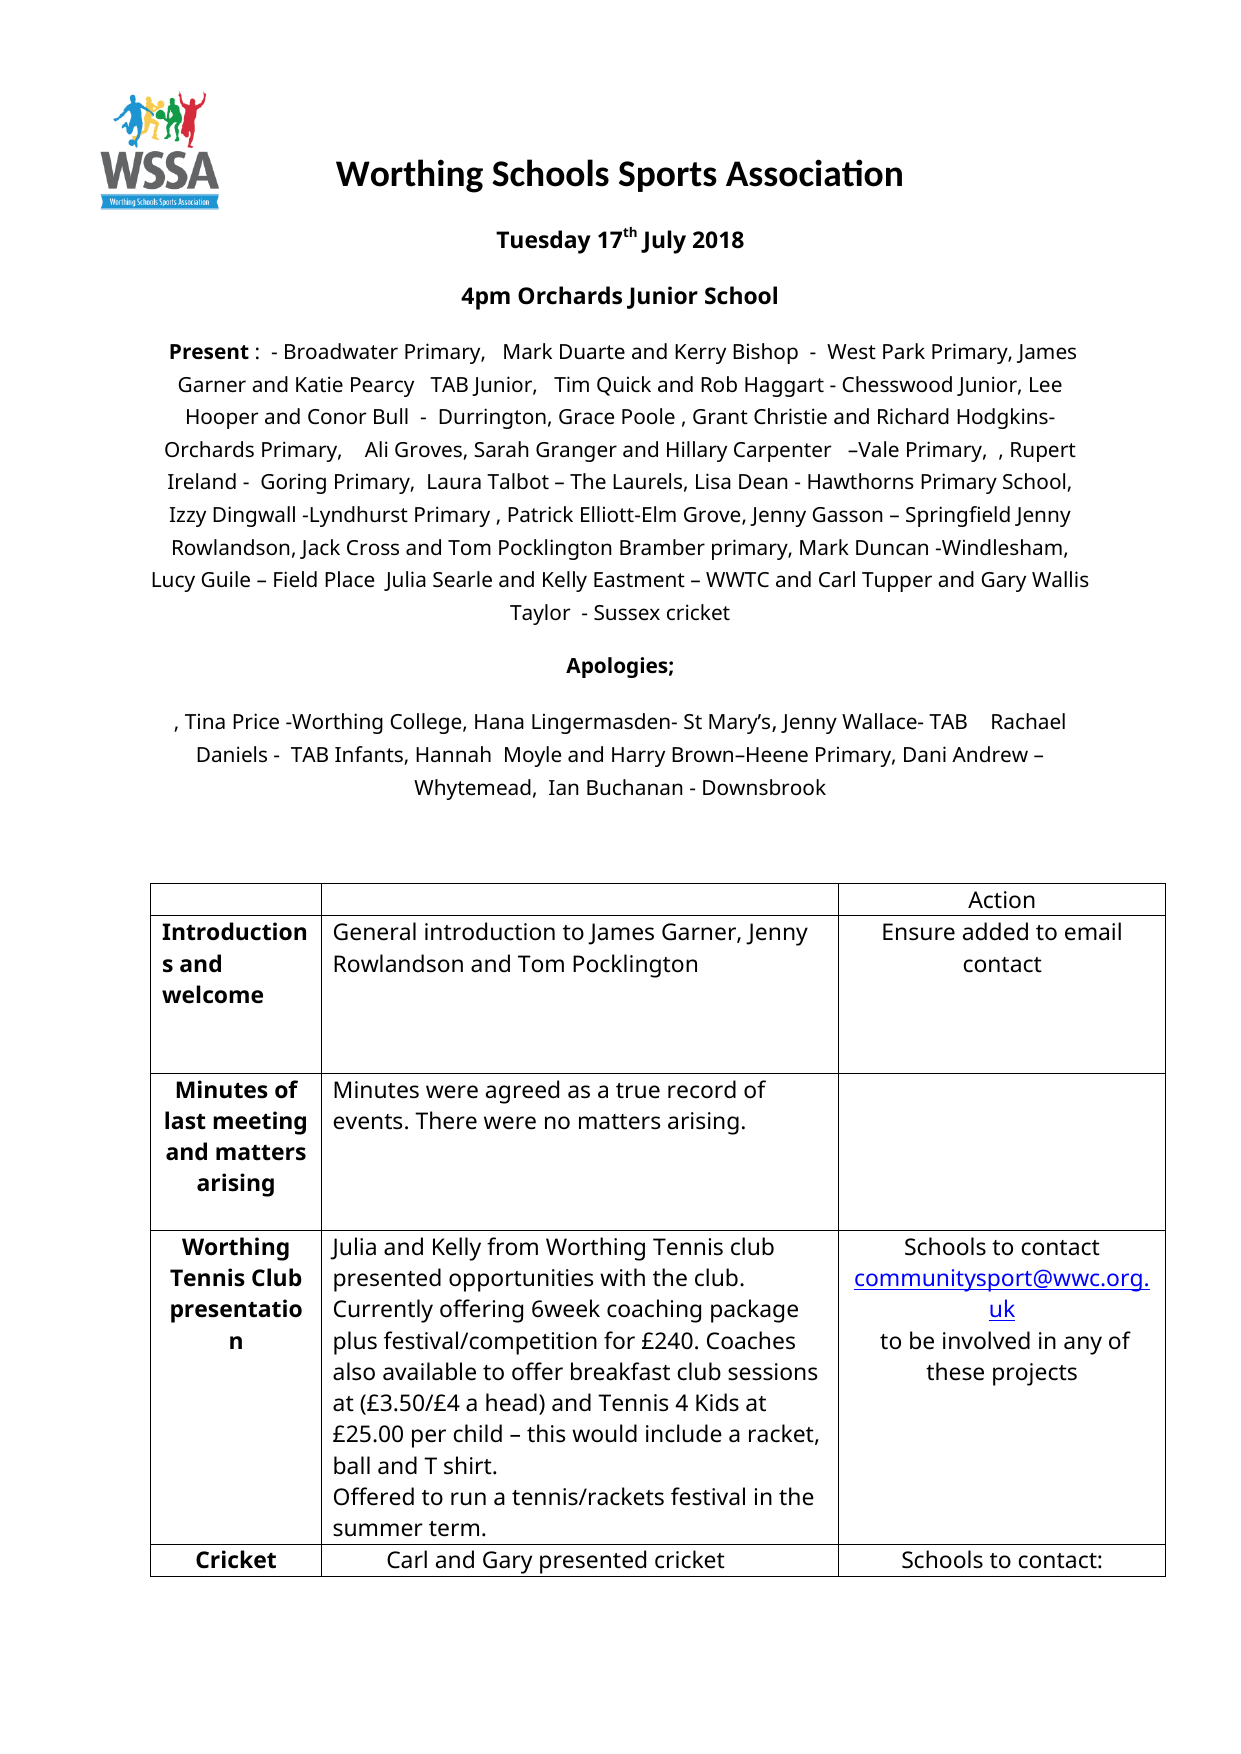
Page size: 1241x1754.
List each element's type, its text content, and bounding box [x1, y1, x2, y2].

table_cell Minutes were agreed as a true record of events. There were no matters arising. [322, 1074, 838, 1230]
table_cell Julia and Kelly from Worthing Tennis club presented opportunities with the club. Currently offering 6week coaching package plus festival/competition for £240. Coaches also available to offer breakfast club sessions at (£3.50/£4 a head) and Tennis 4 Kids at £25.00 per child – this would include a racket, ball and T shirt. Offered to run a tennis/rackets festival in the summer term. [322, 1231, 838, 1543]
picture [65, 62, 254, 250]
text Worthing Schools Sports Association [150, 150, 1090, 196]
table_cell Introductions and welcome [151, 916, 321, 1073]
table_cell Ensure added to email contact [839, 916, 1165, 1073]
table_cell Schools to contact communitysport@wwc.org.uk to be involved in any of these projects [839, 1231, 1165, 1543]
text Tuesday 17th July 2018 [150, 223, 1090, 255]
table_header [322, 884, 838, 915]
table_cell Minutes of last meeting and matters arising [151, 1074, 321, 1230]
text 4pm Orchards Junior School [150, 280, 1090, 312]
text Present : - Broadwater Primary, Mark Duarte and Kerry Bishop - West Park Primary, James Garner and Katie Pearcy TAB Junior, Tim Quick and Rob Haggart - Chesswood Junior, Lee Hooper and Conor Bull - Durrington, Grace Poole , Grant Christie and Richard Hodgkins- Orchards Primary, Ali Groves, Sarah Granger and Hillary Carpenter –Vale Primary, , Rupert Ireland - Goring Primary, Laura Talbot – The Laurels, Lisa Dean - Hawthorns Primary School, Izzy Dingwall -Lyndhurst Primary , Patrick Elliott-Elm Grove, Jenny Gasson – Springfield Jenny Rowlandson, Jack Cross and Tom Pocklington Bramber primary, Mark Duncan -Windlesham, Lucy Guile – Field Place Julia Searle and Kelly Eastment – WWTC and Carl Tupper and Gary Wallis Taylor - Sussex cricket [150, 337, 1090, 626]
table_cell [151, 1545, 321, 1576]
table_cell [839, 1545, 1165, 1576]
table_header Action [839, 884, 1165, 915]
table_cell Worthing Tennis Club presentation [151, 1231, 321, 1543]
table_cell [839, 1074, 1165, 1230]
text , Tina Price -Worthing College, Hana Lingermasden- St Mary’s, Jenny Wallace- TAB Rachael Daniels - TAB Infants, Hannah Moyle and Harry Brown–Heene Primary, Dani Andrew – Whytemead, Ian Buchanan - Downsbrook [150, 705, 1090, 801]
table_header [151, 884, 321, 915]
text Apologies; [150, 651, 1090, 680]
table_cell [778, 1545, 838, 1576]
table_cell General introduction to James Garner, Jenny Rowlandson and Tom Pocklington [322, 916, 838, 1073]
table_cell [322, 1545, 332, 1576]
